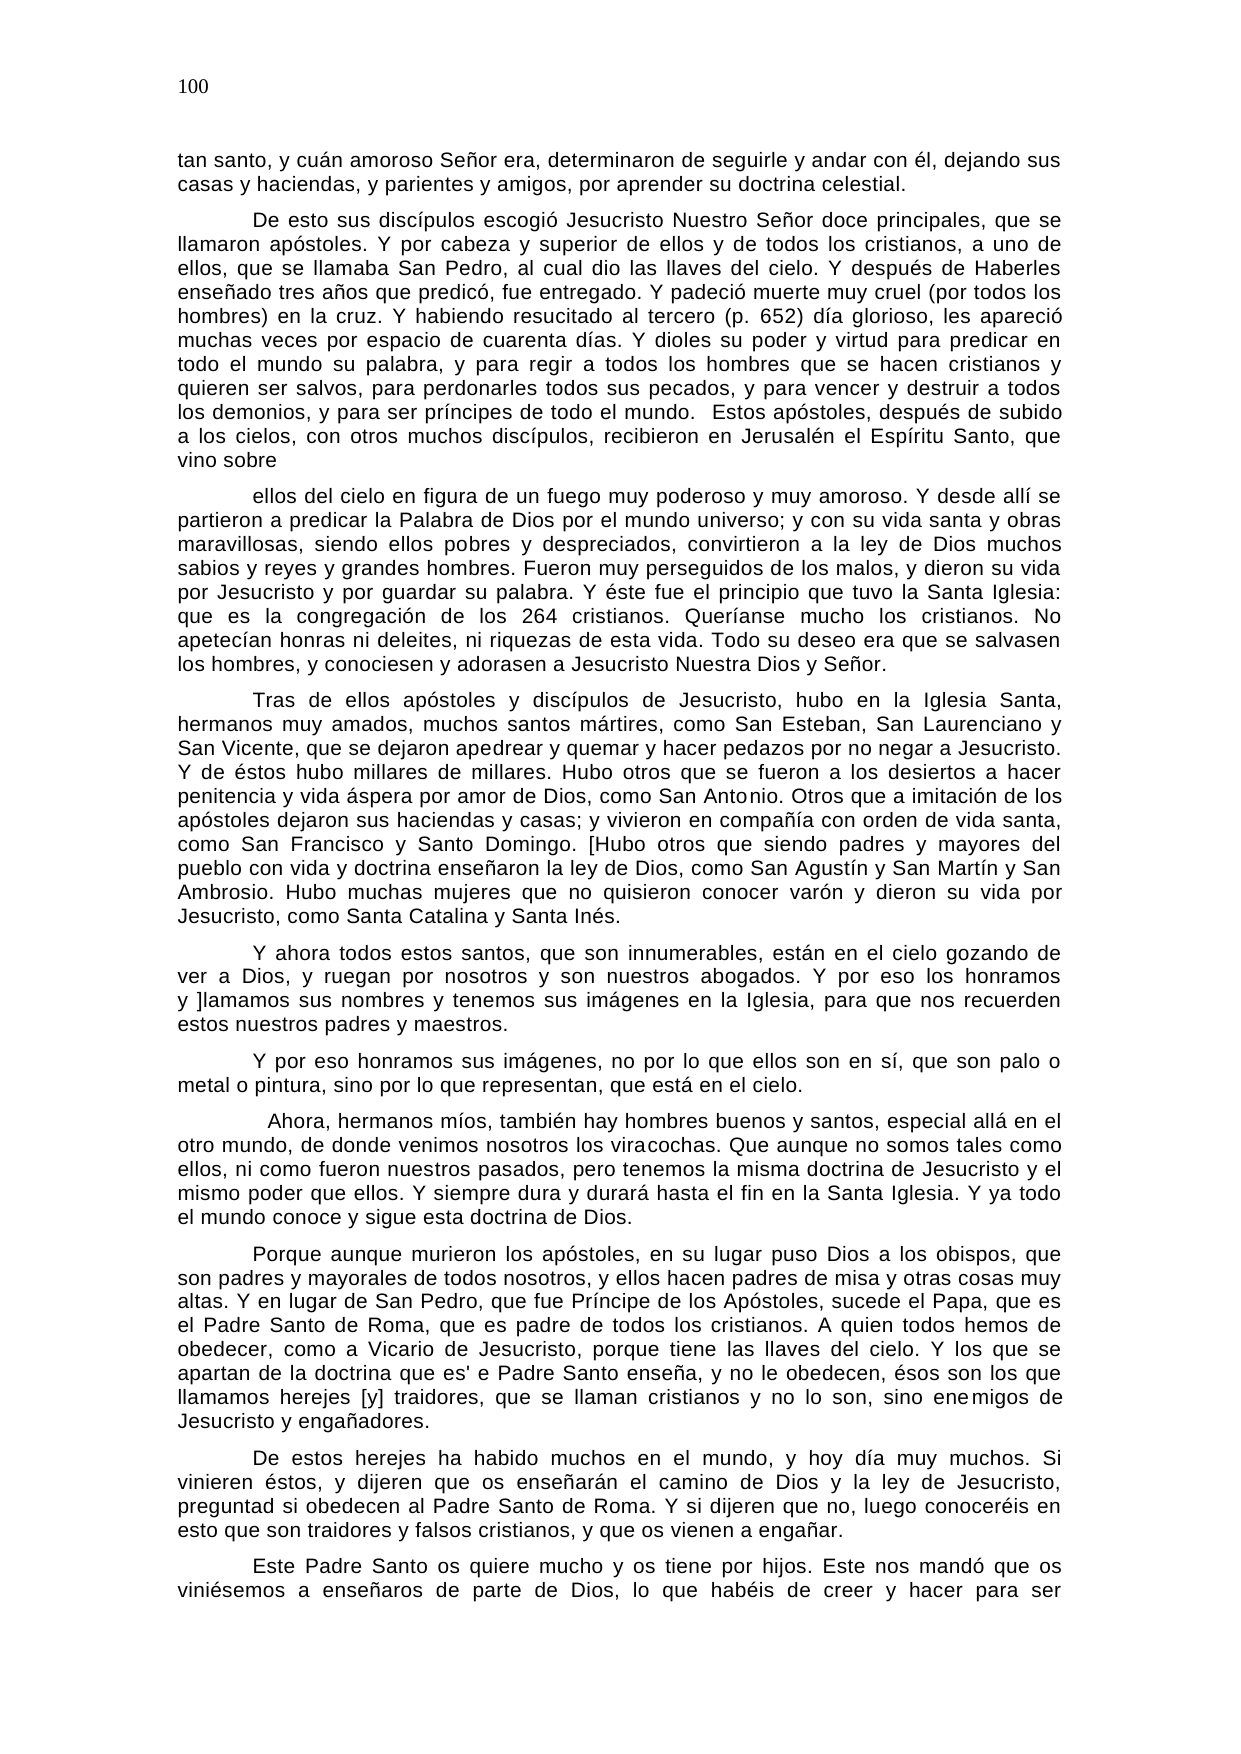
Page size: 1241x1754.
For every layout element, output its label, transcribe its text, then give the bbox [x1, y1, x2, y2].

text De estos herejes ha habido muchos en el mundo, y hoy día muy muchos. Si vinieren éstos, y dijeren que os enseñarán el camino de Dios y la ley de Jesucristo, preguntad si obedecen al Padre Santo de Roma. Y si dijeren que no, luego conoceréis en esto que son traidores y falsos cristianos, y que os vienen a engañar. [177, 1446, 1063, 1541]
text Y por eso honramos sus imágenes, no por lo que ellos son en sí, que son palo o metal o pintura, sino por lo que representan, que está en el cielo. [177, 1049, 1063, 1097]
text Tras de ellos apóstoles y discípulos de Jesucristo, hubo en la Iglesia Santa, hermanos muy amados, muchos santos mártires, como San Esteban, San Laurenciano y San Vicente, que se dejaron apedrear y quemar y hacer pedazos por no negar a Jesucristo. Y de éstos hubo millares de millares. Hubo otros que se fueron a los desiertos a hacer penitencia y vida áspera por amor de Dios, como San Antonio. Otros que a imitación de los apóstoles dejaron sus haciendas y casas; y vivieron en compañía con orden de vida santa, como San Francisco y Santo Domingo. [Hubo otros que siendo padres y mayores del pueblo con vida y doctrina enseñaron la ley de Dios, como San Agustín y San Martín y San Ambrosio. Hubo muchas mujeres que no quisieron conocer varón y dieron su vida por Jesucristo, como Santa Catalina y Santa Inés. [177, 688, 1063, 928]
text Ahora, hermanos míos, también hay hombres buenos y santos, especial allá en el otro mundo, de donde venimos nosotros los viracochas. Que aunque no somos tales como ellos, ni como fueron nuestros pasados, pero tenemos la misma doctrina de Jesucristo y el mismo poder que ellos. Y siempre dura y durará hasta el fin en la Santa Iglesia. Y ya todo el mundo conoce y sigue esta doctrina de Dios. [177, 1109, 1063, 1229]
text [177, 148, 1063, 196]
text Y ahora todos estos santos, que son innumerables, están en el cielo gozando de ver a Dios, y ruegan por nosotros y son nuestros abogados. Y por eso los honramos y ]lamamos sus nombres y tenemos sus imágenes en la Iglesia, para que nos recuerden estos nuestros padres y maestros. [177, 940, 1063, 1036]
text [177, 1554, 1063, 1602]
text ellos del cielo en figura de un fuego muy poderoso y muy amoroso. Y desde allí se partieron a predicar la Palabra de Dios por el mundo universo; y con su vida santa y obras maravillosas, siendo ellos pobres y despreciados, convirtieron a la ley de Dios muchos sabios y reyes y grandes hombres. Fueron muy perseguidos de los malos, y dieron su vida por Jesucristo y por guardar su palabra. Y éste fue el principio que tuvo la Santa Iglesia: que es la congregación de los 264 cristianos. Queríanse mucho los cristianos. No apetecían honras ni deleites, ni riquezas de esta vida. Todo su deseo era que se salvasen los hombres, y conociesen y adorasen a Jesucristo Nuestra Dios y Señor. [177, 484, 1063, 676]
text De esto sus discípulos escogió Jesucristo Nuestro Señor doce principales, que se llamaron apóstoles. Y por cabeza y superior de ellos y de todos los cristianos, a uno de ellos, que se llamaba San Pedro, al cual dio las llaves del cielo. Y después de Haberles enseñado tres años que predicó, fue entregado. Y padeció muerte muy cruel (por todos los hombres) en la cruz. Y habiendo resucitado al tercero (p. 652) día glorioso, les apareció muchas veces por espacio de cuarenta días. Y dioles su poder y virtud para predicar en todo el mundo su palabra, y para regir a todos los hombres que se hacen cristianos y quieren ser salvos, para perdonarles todos sus pecados, y para vencer y destruir a todos los demonios, y para ser príncipes de todo el mundo. Estos apóstoles, después de subido a los cielos, con otros muchos discípulos, recibieron en Jerusalén el Espíritu Santo, que vino sobre [177, 208, 1063, 472]
text Porque aunque murieron los apóstoles, en su lugar puso Dios a los obispos, que son padres y mayorales de todos nosotros, y ellos hacen padres de misa y otras cosas muy altas. Y en lugar de San Pedro, que fue Príncipe de los Apóstoles, sucede el Papa, que es el Padre Santo de Roma, que es padre de todos los cristianos. A quien todos hemos de obedecer, como a Vicario de Jesucristo, porque tiene las llaves del cielo. Y los que se apartan de la doctrina que es' e Padre Santo enseña, y no le obedecen, ésos son los que llamamos herejes [y] traidores, que se llaman cristianos y no lo son, sino enemigos de Jesucristo y engañadores. [177, 1241, 1063, 1433]
